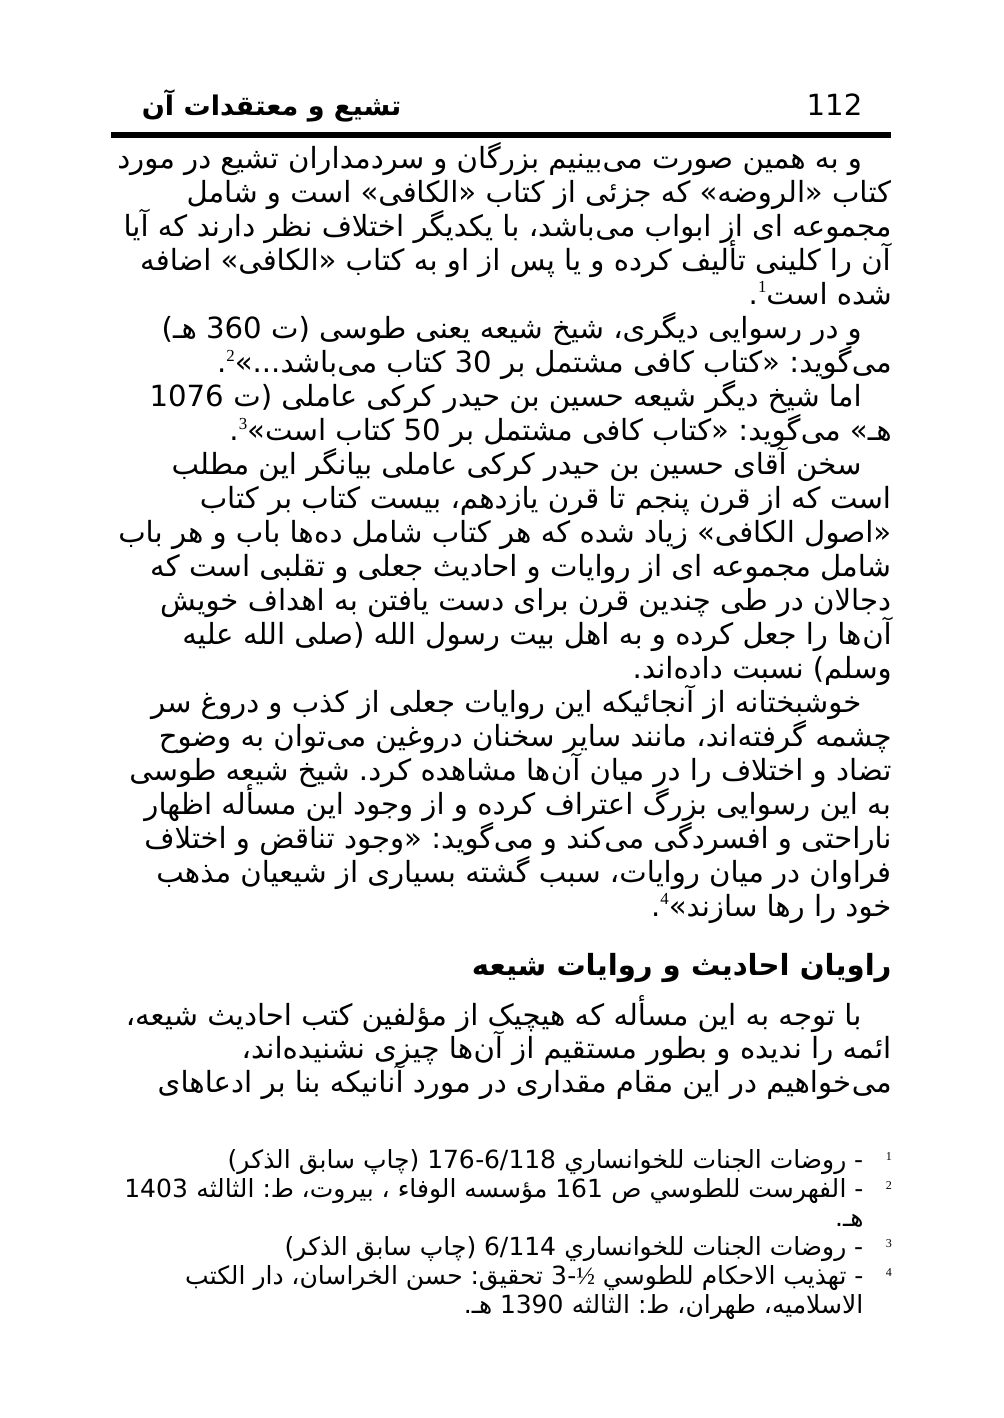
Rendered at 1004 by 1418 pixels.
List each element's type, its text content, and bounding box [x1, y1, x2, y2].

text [112, 998, 892, 1100]
text و در رسوایی دیگری، شیخ شیعه یعنی طوسی (ت 360 هـ) می‌گوید: «کتاب کافی مشتمل بر 30 کتاب می‌باشد‌...». [112, 311, 892, 379]
text خوشبختانه از آنجائیکه این روایات جعلی از کذب و دروغ سر چشمه گرفته‌اند، مانند سایر سخنان دروغین می‌توان به وضوح تضاد و اختلاف را در میان آن‌ها مشاهده کرد. شیخ شیعه طوسی به این رسوایی بزرگ اعتراف کرده و از وجود این مسأله اظهار ناراحتی و افسردگی می‌کند و می‌گوید: «وجود تناقض و اختلاف فراوان در میان روایات، سبب گشته بسیاری از شیعیان مذهب خود را رها سازند». [112, 685, 892, 923]
text راویان احادیث و روایات شیعه [112, 948, 892, 982]
text و به همین صورت می‌بینیم بزرگان و سردمداران تشیع در مورد کتاب «الروضه» که جزئی از کتاب «الکافی» است و شامل مجموعه ای از ابواب می‌باشد، با یکدیگر اختلاف نظر دارند که آیا آن را کلینی تألیف کرده و یا پس از او به کتاب «الکافی» اضافه شده است. [112, 141, 892, 311]
text سخن آقای حسین بن حیدر کرکی عاملی بیانگر این مطلب است که از قرن پنجم تا قرن یازدهم، بیست کتاب بر کتاب «اصول الکافی» زیاد شده که هر کتاب شامل ده‌ها باب و هر باب شامل مجموعه ای از روایات و احادیث جعلی و تقلبی است که دجالان در طی چندین قرن برای دست یافتن به اهداف خویش آن‌ها را جعل کرده و به اهل بیت رسول الله (صلى الله علیه وسلم) نسبت داده‌اند. [112, 447, 892, 685]
text اما شیخ دیگر شیعه حسین بن حیدر کرکی عاملی (ت 1076 هـ» می‌گوید: «کتاب کافی مشتمل بر 50 کتاب است». [112, 379, 892, 447]
